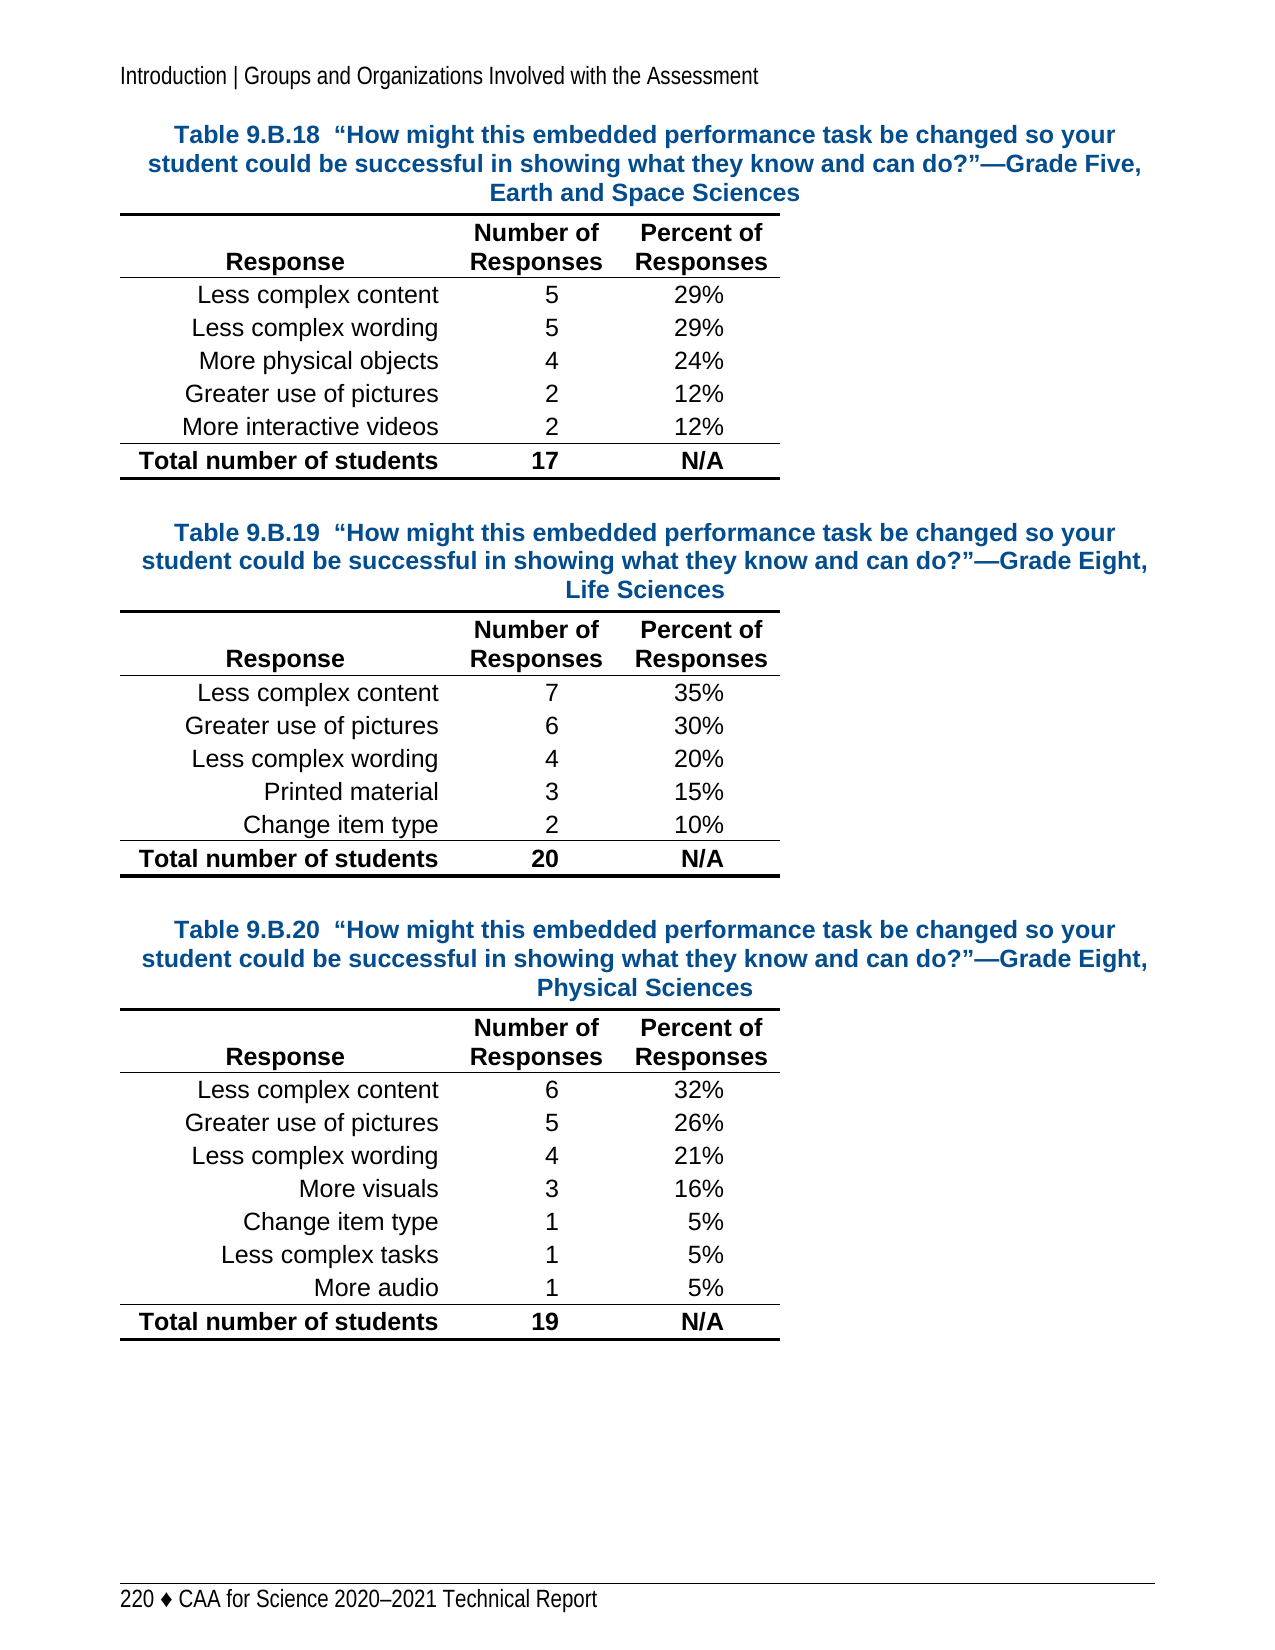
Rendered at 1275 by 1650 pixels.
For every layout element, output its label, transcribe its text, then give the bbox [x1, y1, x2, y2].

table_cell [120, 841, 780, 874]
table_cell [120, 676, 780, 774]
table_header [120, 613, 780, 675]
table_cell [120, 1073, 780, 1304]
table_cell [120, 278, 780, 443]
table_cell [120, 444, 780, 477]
text Table 9.B.18 “How might this embedded performance task be changed so your student could be successful in showing what they know and can do?”—Grade Five, Earth and Space Sciences [135, 120, 1155, 206]
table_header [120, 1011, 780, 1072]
text Table 9.B.19 “How might this embedded performance task be changed so your student could be successful in showing what they know and can do?”—Grade Eight, Life Sciences [135, 517, 1155, 604]
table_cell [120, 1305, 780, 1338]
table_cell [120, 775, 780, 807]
text Table 9.B.20 “How might this embedded performance task be changed so your student could be successful in showing what they know and can do?”—Grade Eight, Physical Sciences [135, 915, 1155, 1001]
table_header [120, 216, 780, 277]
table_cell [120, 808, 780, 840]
